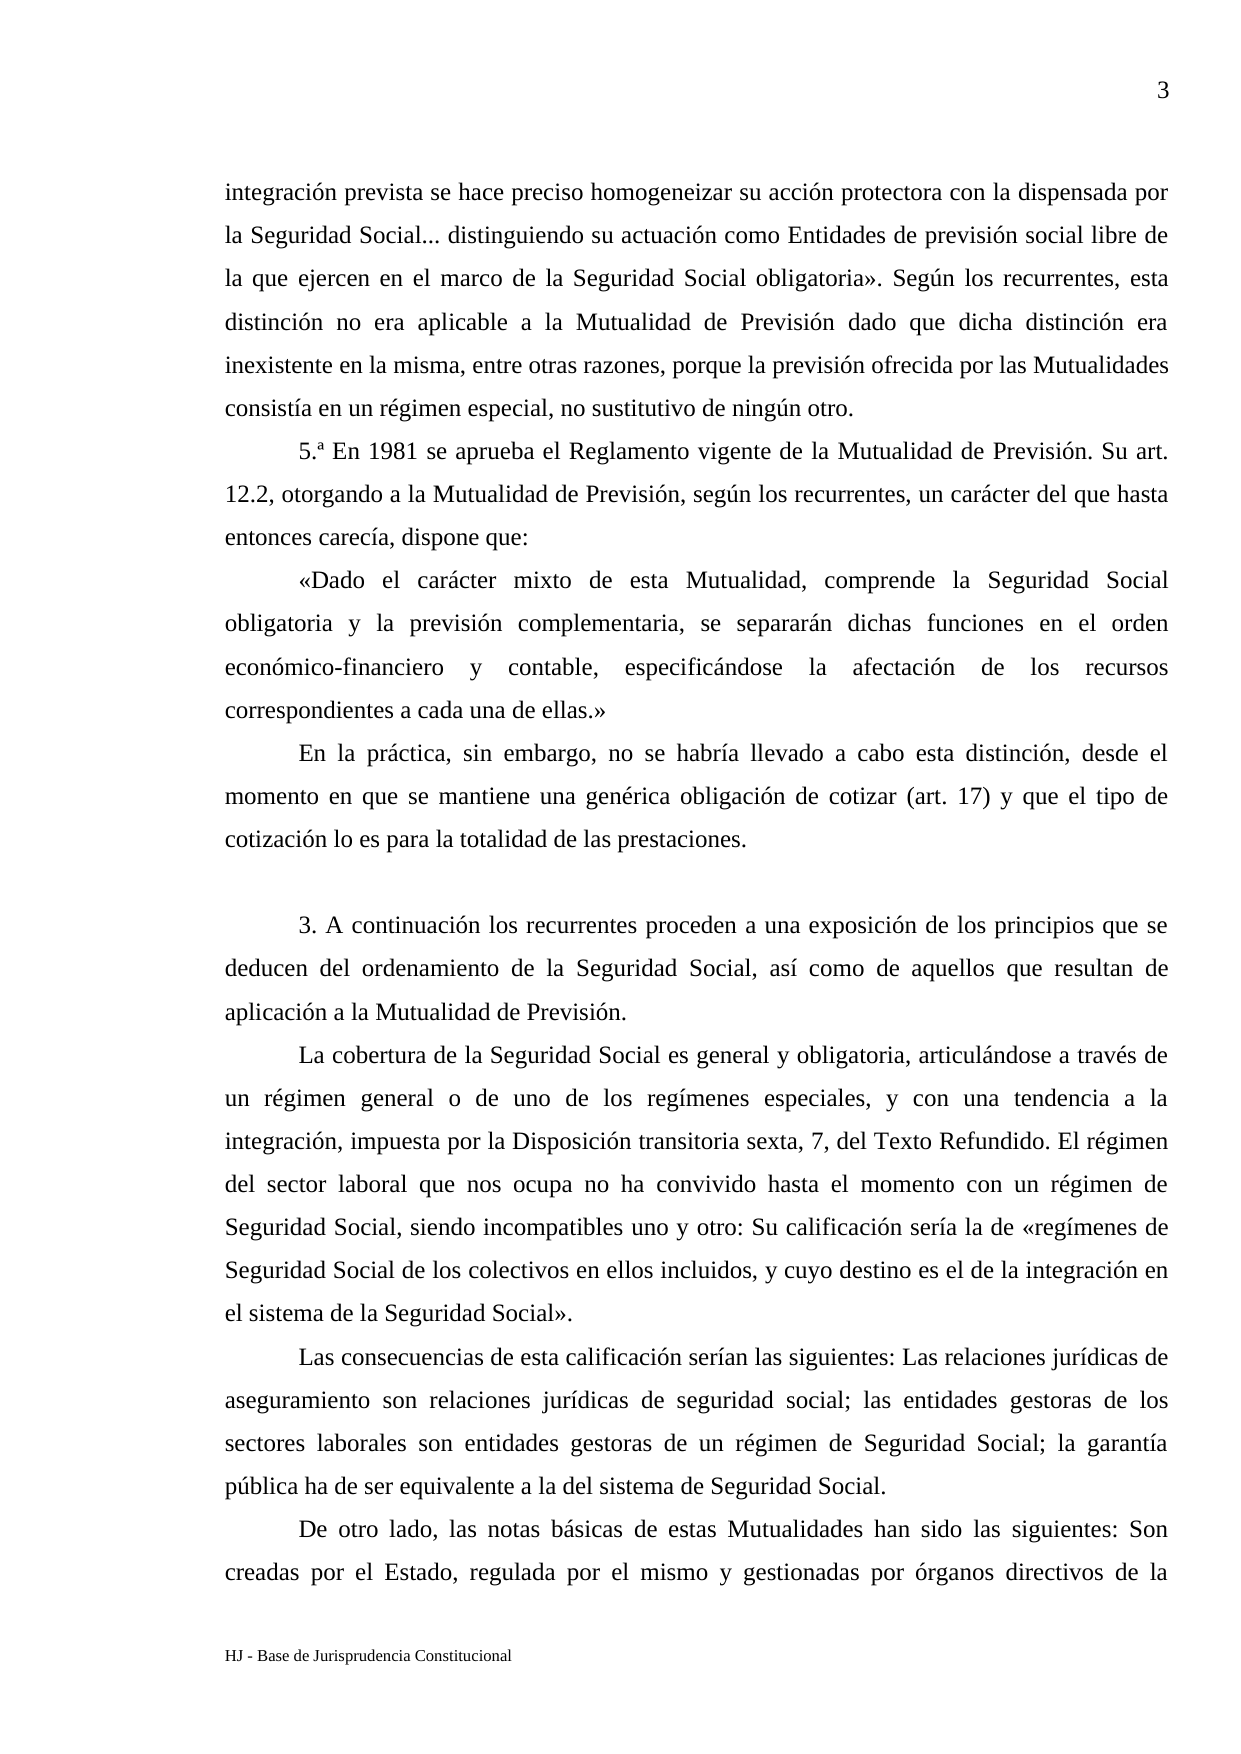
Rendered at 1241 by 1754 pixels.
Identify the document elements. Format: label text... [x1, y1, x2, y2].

text Las consecuencias de esta calificación serían las siguientes: Las relaciones jurídicas de aseguramiento son relaciones jurídicas de seguridad social; las entidades gestoras de los sectores laborales son entidades gestoras de un régimen de Seguridad Social; la garantía pública ha de ser equivalente a la del sistema de Seguridad Social. [224, 1342, 1169, 1500]
text En la práctica, sin embargo, no se habría llevado a cabo esta distinción, desde el momento en que se mantiene una genérica obligación de cotizar (art. 17) y que el tipo de cotización lo es para la totalidad de las prestaciones. [224, 738, 1169, 853]
text 5.ª En 1981 se aprueba el Reglamento vigente de la Mutualidad de Previsión. Su art. 12.2, otorgando a la Mutualidad de Previsión, según los recurrentes, un carácter del que hasta entonces carecía, dispone que: [224, 436, 1169, 551]
text 3. A continuación los recurrentes proceden a una exposición de los principios que se deducen del ordenamiento de la Seguridad Social, así como de aquellos que resultan de aplicación a la Mutualidad de Previsión. [224, 910, 1169, 1025]
text La cobertura de la Seguridad Social es general y obligatoria, articulándose a través de un régimen general o de uno de los regímenes especiales, y con una tendencia a la integración, impuesta por la Disposición transitoria sexta, 7, del Texto Refundido. El régimen del sector laboral que nos ocupa no ha convivido hasta el momento con un régimen de Seguridad Social, siendo incompatibles uno y otro: Su calificación sería la de «regímenes de Seguridad Social de los colectivos en ellos incluidos, y cuyo destino es el de la integración en el sistema de la Seguridad Social». [224, 1040, 1169, 1327]
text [224, 177, 1169, 422]
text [224, 1514, 1169, 1586]
text «Dado el carácter mixto de esta Mutualidad, comprende la Seguridad Social obligatoria y la previsión complementaria, se separarán dichas funciones en el orden económico-financiero y contable, especificándose la afectación de los recursos correspondientes a cada una de ellas.» [224, 565, 1169, 723]
